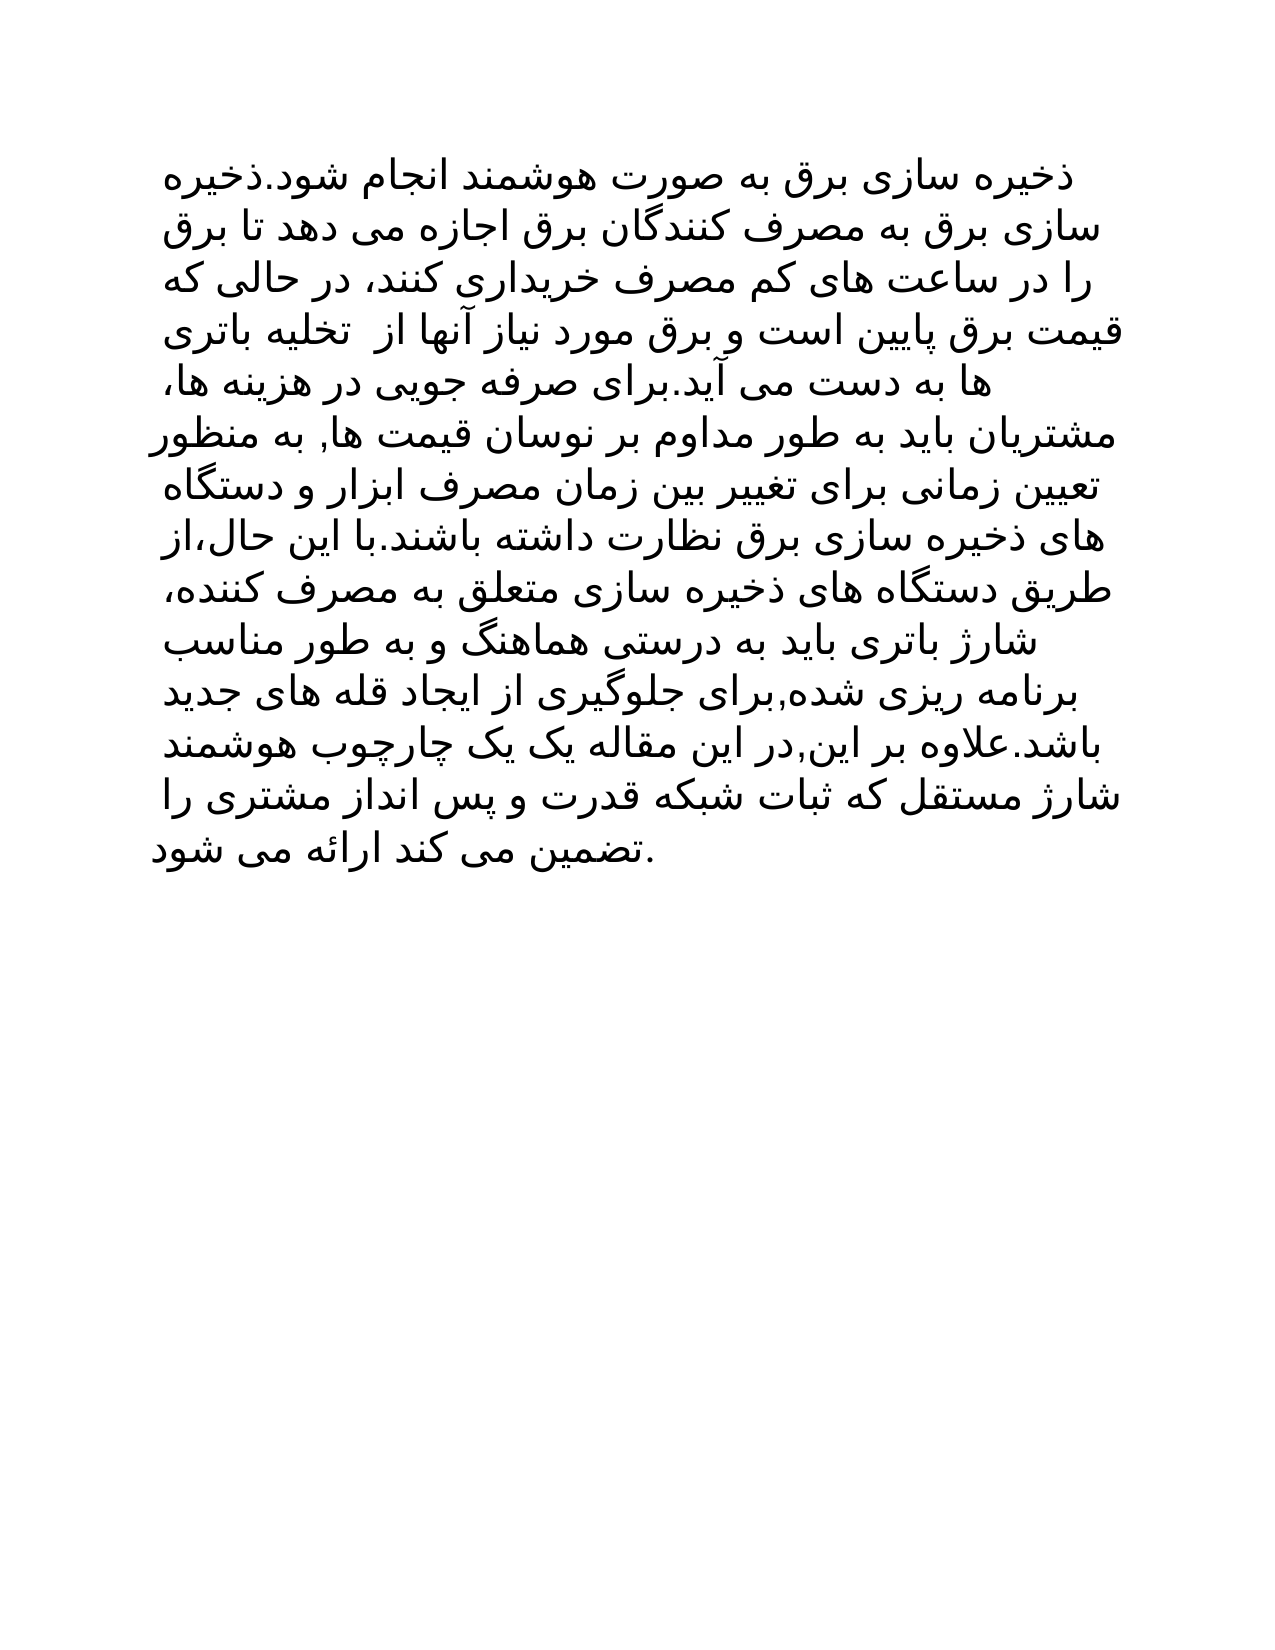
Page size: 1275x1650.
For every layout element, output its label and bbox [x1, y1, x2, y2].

text [150, 150, 1125, 873]
